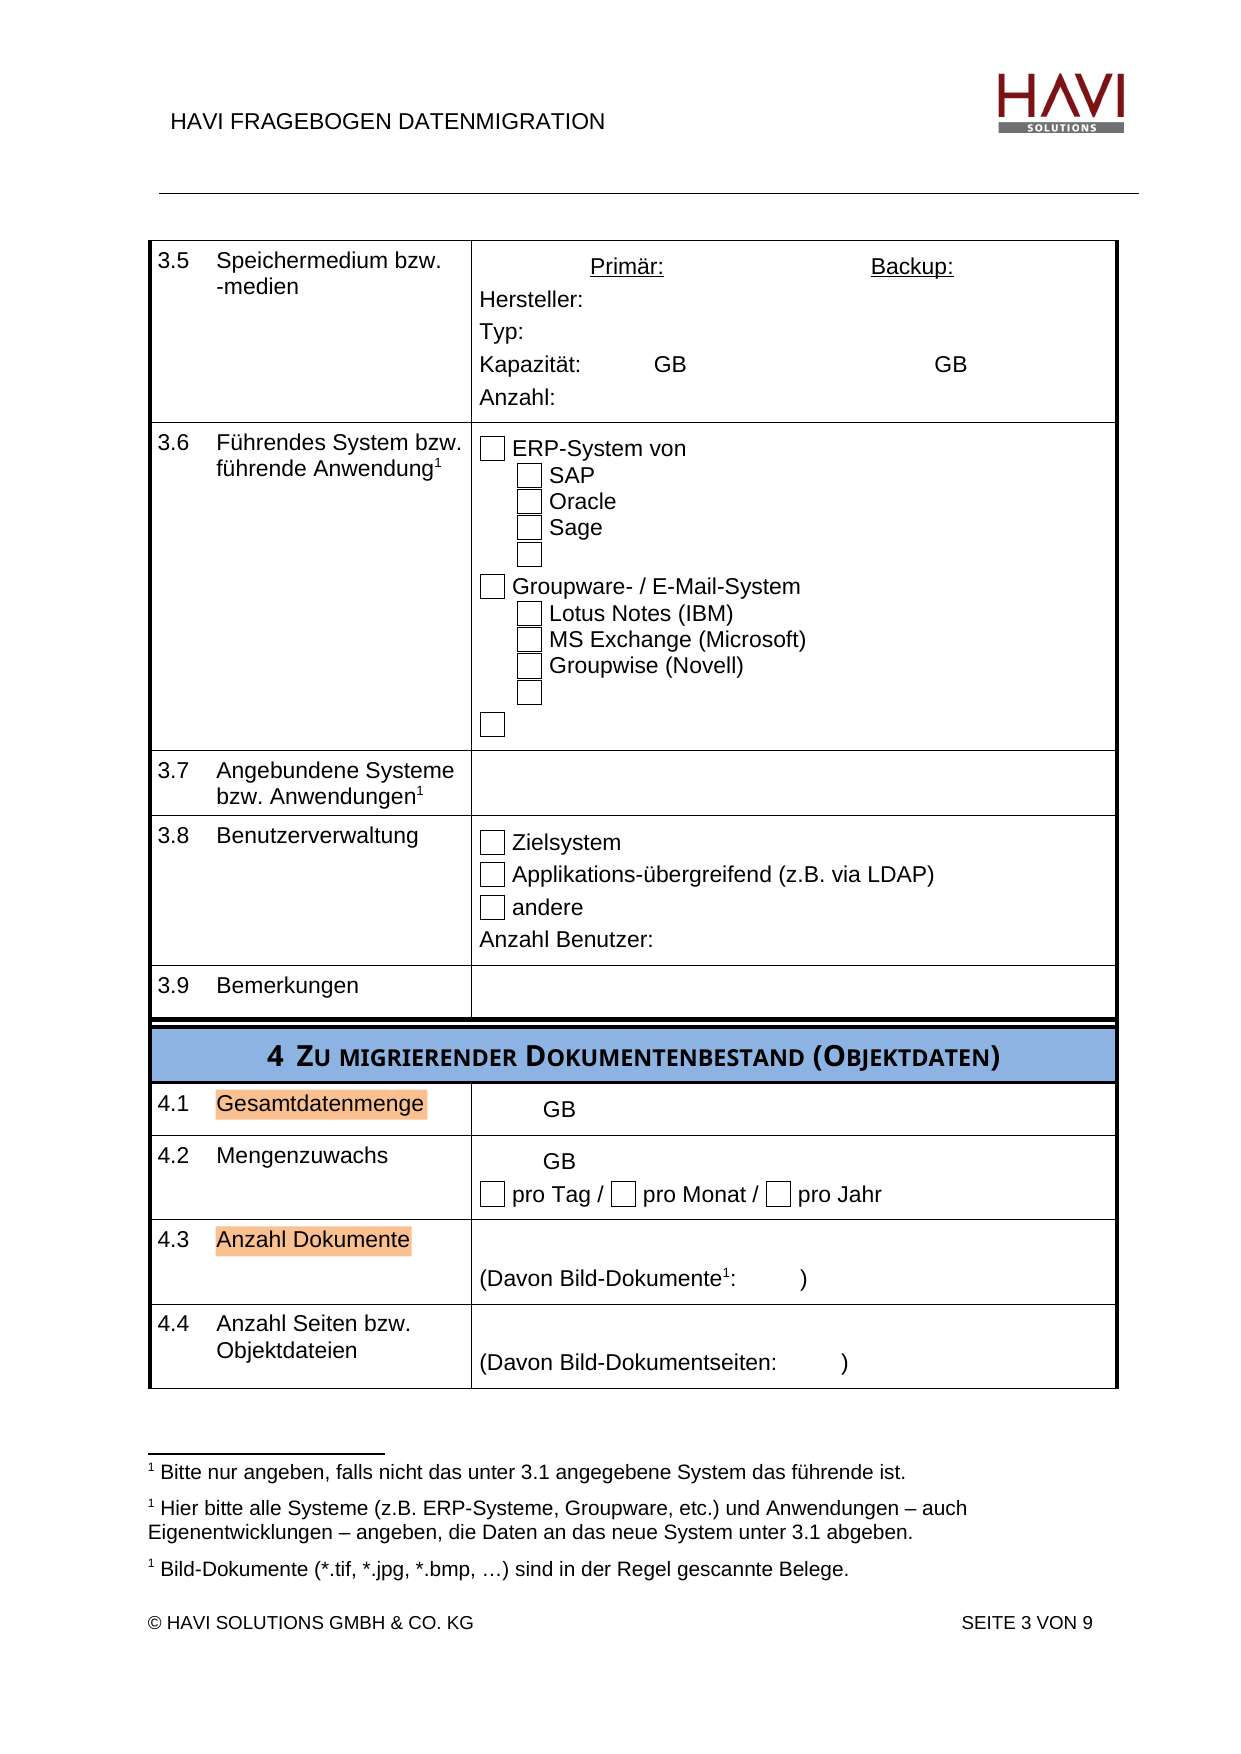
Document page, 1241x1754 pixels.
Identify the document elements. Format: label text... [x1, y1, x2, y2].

table_cell 3.8 Benutzerverwaltung [152, 816, 471, 965]
picture [998, 73, 1124, 133]
table_cell Primär: Backup: Hersteller: Typ: Kapazität: GB GB Anzahl: [472, 241, 1115, 422]
table_cell 4.2 Mengenzuwachs [152, 1136, 471, 1219]
table_cell 4.1 Gesamtdatenmenge [152, 1084, 471, 1135]
table_cell [472, 966, 1115, 1017]
table_cell (Davon Bild-Dokumentseiten: ) [472, 1305, 1115, 1388]
table_cell 4 Zu migrierender Dokumentenbestand (Objektdaten) [152, 1029, 1115, 1081]
table_cell GB [472, 1084, 1115, 1135]
table_cell 3.6 Führendes System bzw. führende Anwendung [152, 423, 471, 750]
table_cell 4.4 Anzahl Seiten bzw. Objektdateien [152, 1305, 471, 1388]
table_cell ERP-System von SAP Oracle Sage Groupware- / E-Mail-System Lotus Notes (IBM) MS Exchange (Microsoft) Groupwise (Novell) [472, 423, 1115, 750]
table_cell 3.9 Bemerkungen [152, 966, 471, 1017]
table_cell 3.7 Angebundene Systeme bzw. Anwendungen [152, 751, 471, 815]
table_cell 3.5 Speichermedium bzw. -medien [152, 241, 471, 422]
table_cell 4.3 Anzahl Dokumente [152, 1220, 471, 1303]
table_cell [472, 751, 1115, 815]
table_cell Zielsystem Applikations-übergreifend (z.B. via LDAP) andere Anzahl Benutzer: [472, 816, 1115, 965]
table_cell (Davon Bild-Dokumente: ) [472, 1220, 1115, 1303]
table_cell GB pro Tag / pro Monat / pro Jahr [472, 1136, 1115, 1219]
